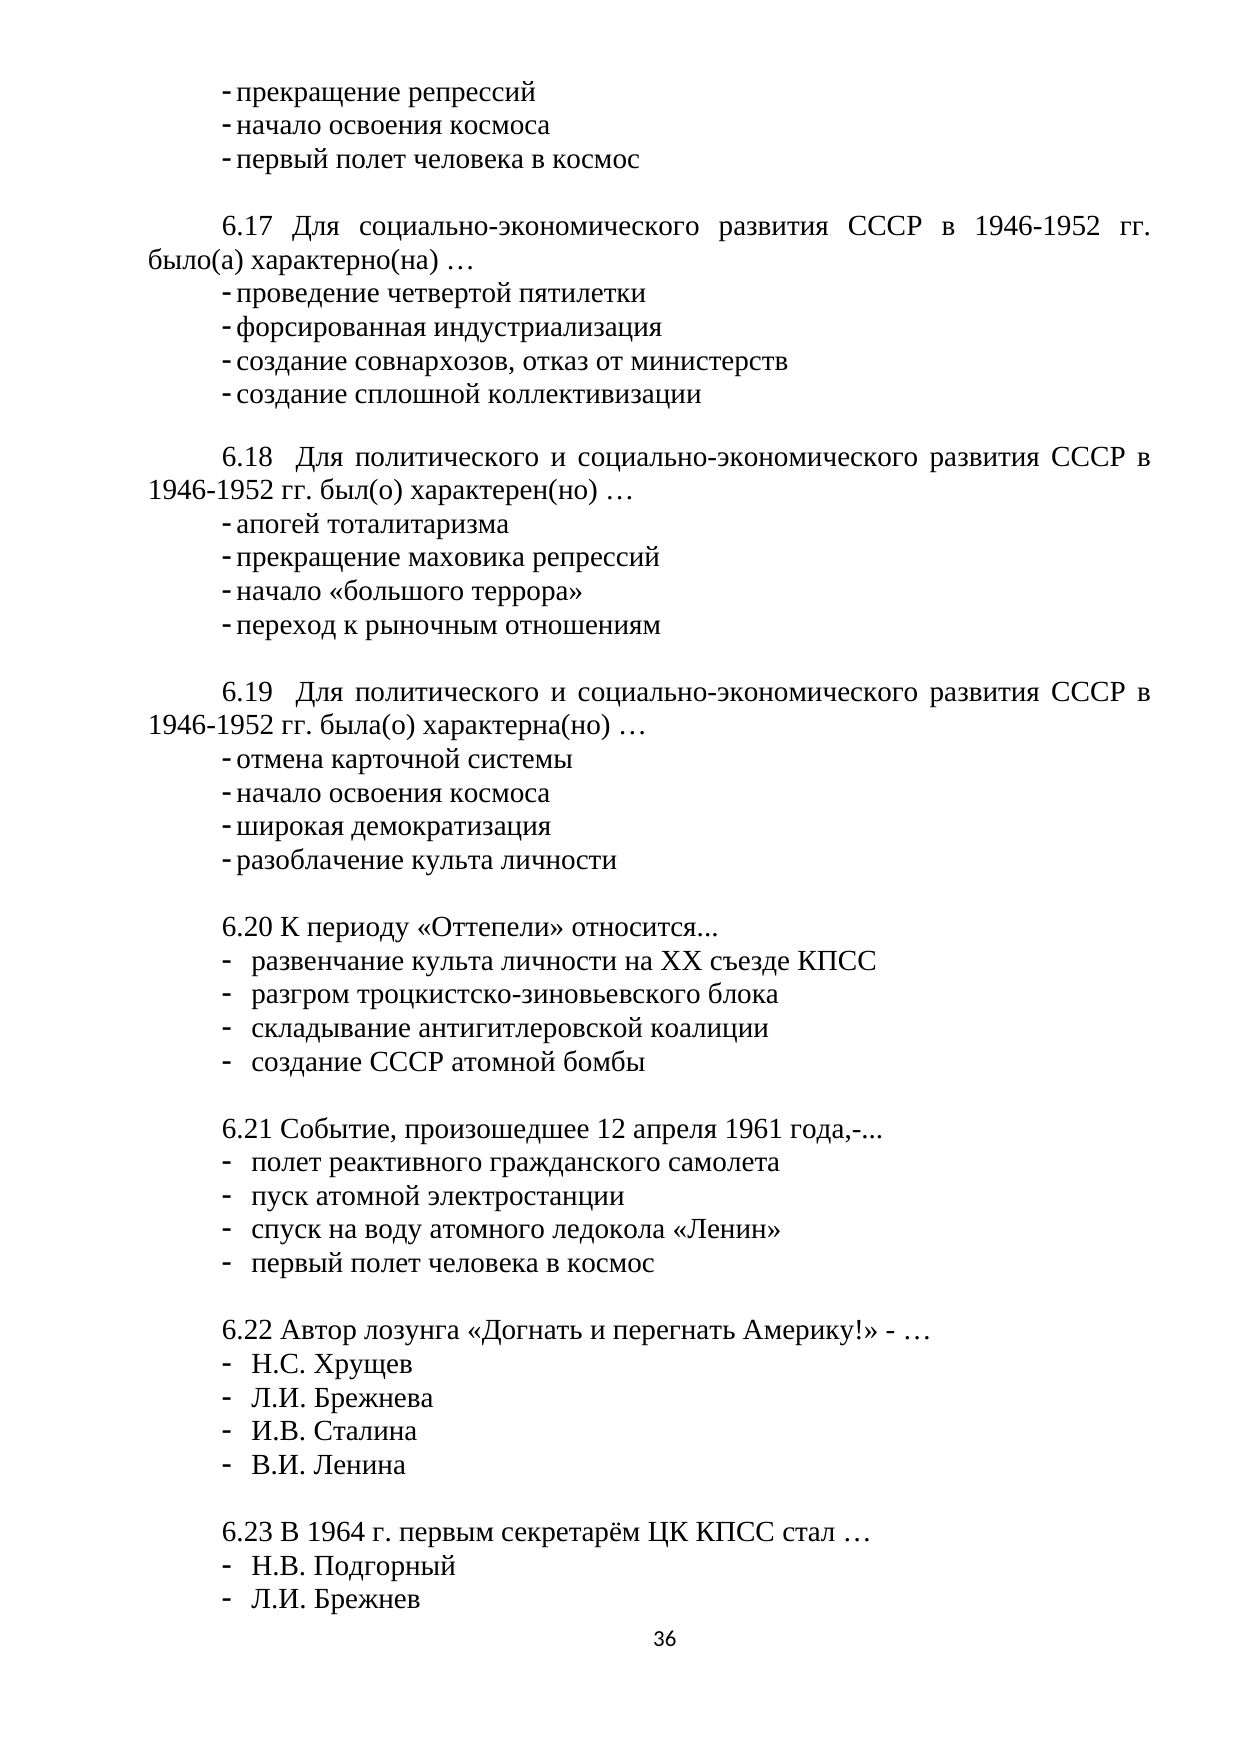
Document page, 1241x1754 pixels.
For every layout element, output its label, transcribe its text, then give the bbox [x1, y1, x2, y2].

list первый полет человека в космос [148, 141, 1152, 175]
list переход к рыночным отношениям [148, 607, 1152, 640]
list складывание антигитлеровской коалиции [148, 1010, 1152, 1044]
list апогей тоталитаризма [148, 506, 1152, 539]
list прекращение репрессий [148, 74, 1152, 107]
list Л.И. Брежнев [222, 1581, 1152, 1615]
list создание СССР атомной бомбы [148, 1044, 1152, 1077]
list 6.22 Автор лозунга «Догнать и перегнать Америку!» - … [222, 1312, 1152, 1346]
text 6.18 Для политического и социально-экономического развития СССР в 1946-1952 гг. был(о) характерен(но) … [148, 439, 1152, 506]
list разоблачение культа личности [148, 842, 1152, 876]
list отмена карточной системы [148, 741, 1152, 775]
list спуск на воду атомного ледокола «Ленин» [222, 1212, 1152, 1245]
list создание сплошной коллективизации [148, 376, 1152, 410]
list Н.В. Подгорный [222, 1548, 1152, 1581]
text 6.17 Для социально-экономического развития СССР в 1946-1952 гг. было(а) характерно(на) … [148, 208, 1152, 275]
text 6.19 Для политического и социально-экономического развития СССР в 1946-1952 гг. была(о) характерна(но) … [148, 674, 1152, 741]
list Н.С. Хрущев [222, 1346, 1152, 1380]
list полет реактивного гражданского самолета [222, 1144, 1152, 1178]
list форсированная индустриализация [148, 309, 1152, 343]
list И.В. Сталина [222, 1413, 1152, 1447]
list начало освоения космоса [148, 107, 1152, 141]
list проведение четвертой пятилетки [148, 275, 1152, 309]
list начало «большого террора» [148, 573, 1152, 607]
list разгром троцкистско-зиновьевского блока [148, 976, 1152, 1010]
list пуск атомной электростанции [222, 1178, 1152, 1212]
list прекращение маховика репрессий [148, 539, 1152, 573]
list начало освоения космоса [148, 775, 1152, 808]
list Л.И. Брежнева [222, 1380, 1152, 1413]
list первый полет человека в космос [222, 1245, 1152, 1279]
list широкая демократизация [148, 808, 1152, 842]
list 6.23 В 1964 г. первым секретарём ЦК КПСС стал … [222, 1514, 1152, 1548]
list В.И. Ленина [222, 1447, 1152, 1481]
list развенчание культа личности на XX съезде КПСС [148, 943, 1152, 976]
list 6.21 Событие, произошедшее 12 апреля 1961 года,-... [222, 1111, 1152, 1144]
text 6.20 К периоду «Оттепели» относится... [222, 909, 1152, 943]
list создание совнархозов, отказ от министерств [148, 343, 1152, 376]
